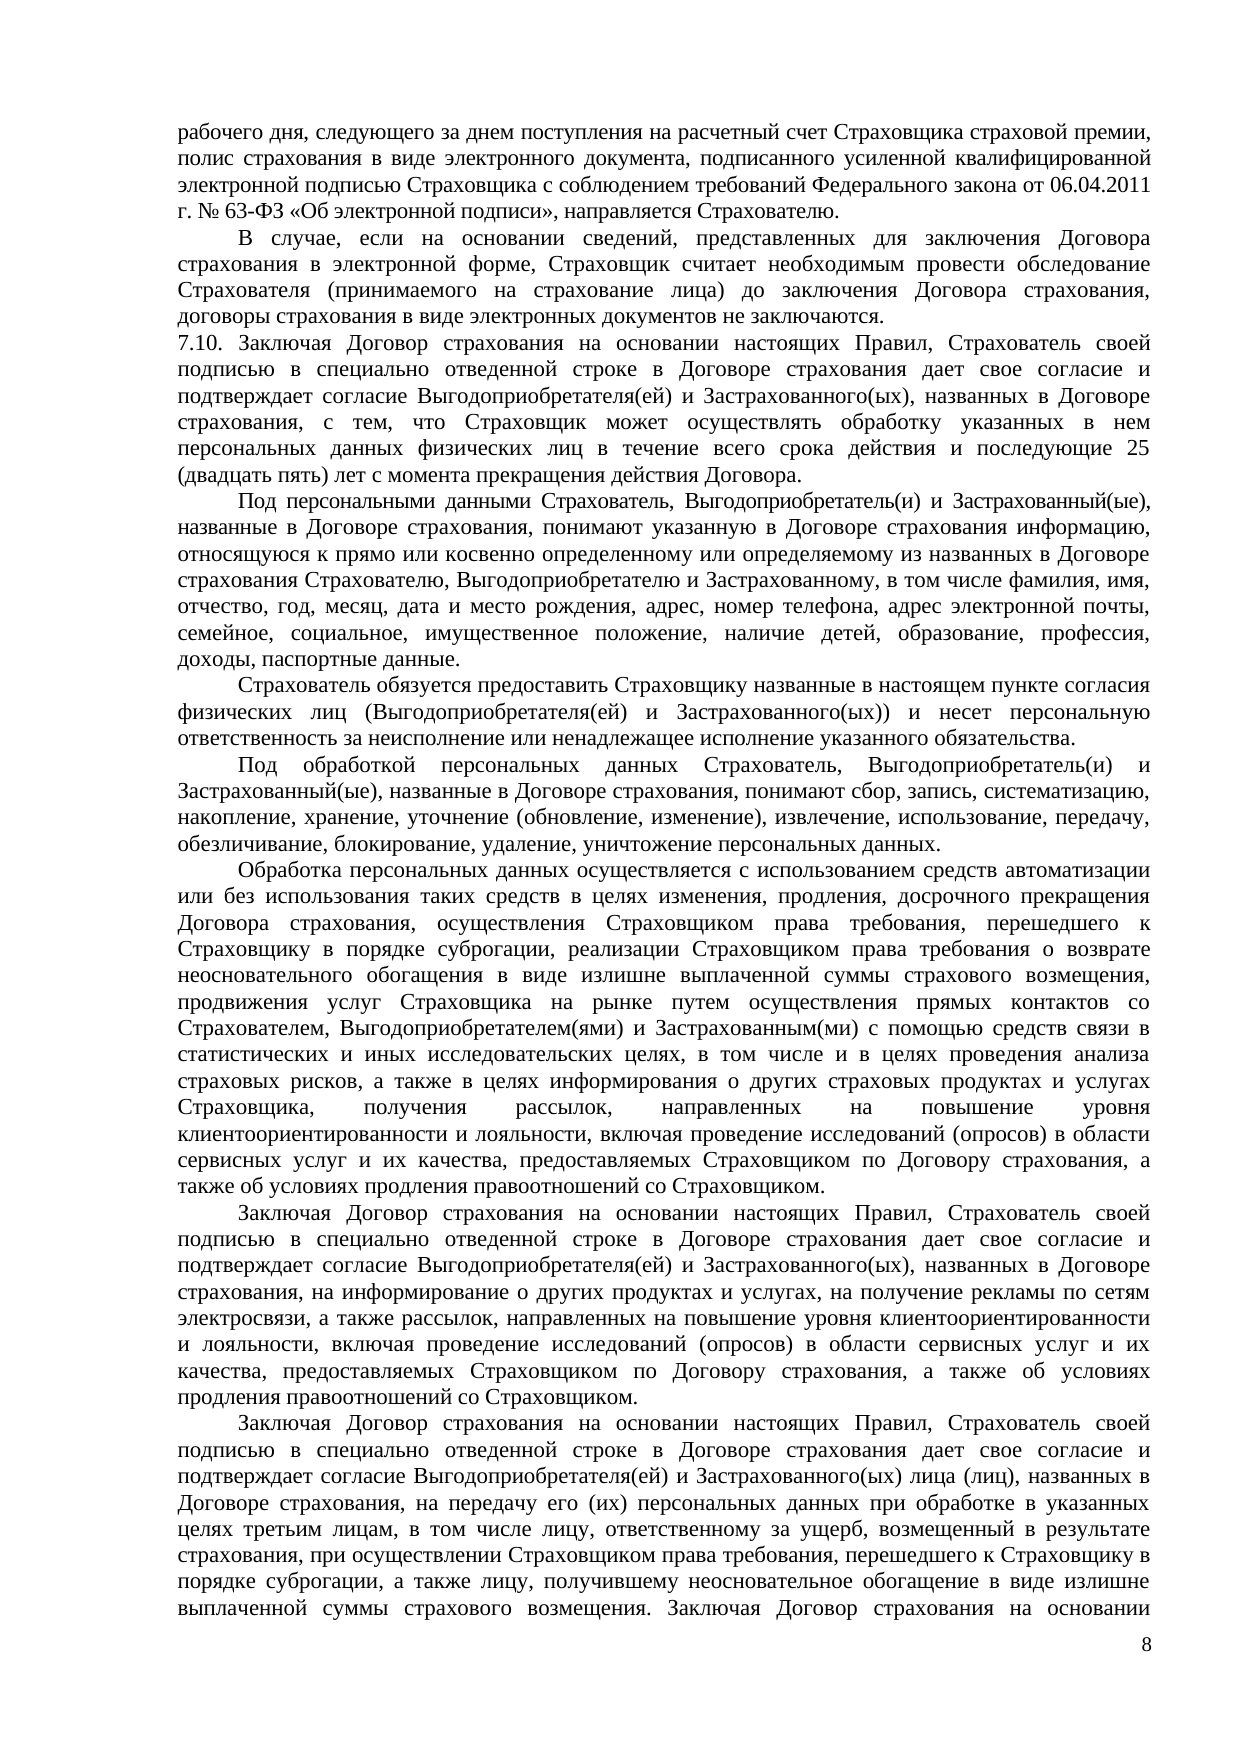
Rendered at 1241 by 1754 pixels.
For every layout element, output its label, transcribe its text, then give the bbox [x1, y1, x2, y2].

text Страхователь обязуется предоставить Страховщику названные в настоящем пункте согласия физических лиц (Выгодоприобретателя(ей) и Застрахованного(ых)) и несет персональную ответственность за неисполнение или ненадлежащее исполнение указанного обязательства. [177, 672, 1152, 751]
text Под персональными данными Страхователь, Выгодоприобретатель(и) и Застрахованный(ые), названные в Договоре страхования, понимают указанную в Договоре страхования информацию, относящуюся к прямо или косвенно определенному или определяемому из названных в Договоре страхования Страхователю, Выгодоприобретателю и Застрахованному, в том числе фамилия, имя, отчество, год, месяц, дата и место рождения, адрес, номер телефона, адрес электронной почты, семейное, социальное, имущественное положение, наличие детей, образование, профессия, доходы, паспортные данные. [177, 487, 1152, 672]
text 7.10. Заключая Договор страхования на основании настоящих Правил, Страхователь своей подписью в специально отведенной строке в Договоре страхования дает свое согласие и подтверждает согласие Выгодоприобретателя(ей) и Застрахованного(ых), названных в Договоре страхования, с тем, что Страховщик может осуществлять обработку указанных в нем персональных данных физических лиц в течение всего срока действия и последующие 25 (двадцать пять) лет с момента прекращения действия Договора. [177, 329, 1152, 487]
text Обработка персональных данных осуществляется с использованием средств автоматизации или без использования таких средств в целях изменения, продления, досрочного прекращения Договора страхования, осуществления Страховщиком права требования, перешедшего к Страховщику в порядке суброгации, реализации Страховщиком права требования о возврате неосновательного обогащения в виде излишне выплаченной суммы страхового возмещения, продвижения услуг Страховщика на рынке путем осуществления прямых контактов со Страхователем, Выгодоприобретателем(ями) и Застрахованным(ми) с помощью средств связи в статистических и иных исследовательских целях, в том числе и в целях проведения анализа страховых рисков, а также в целях информирования о других страховых продуктах и услугах Страховщика, получения рассылок, направленных на повышение уровня клиентоориентированности и лояльности, включая проведение исследований (опросов) в области сервисных услуг и их качества, предоставляемых Страховщиком по Договору страхования, а также об условиях продления правоотношений со Страховщиком. [177, 856, 1152, 1199]
text Заключая Договор страхования на основании настоящих Правил, Страхователь своей подписью в специально отведенной строке в Договоре страхования дает свое согласие и подтверждает согласие Выгодоприобретателя(ей) и Застрахованного(ых), названных в Договоре страхования, на информирование о других продуктах и услугах, на получение рекламы по сетям электросвязи, а также рассылок, направленных на повышение уровня клиентоориентированности и лояльности, включая проведение исследований (опросов) в области сервисных услуг и их качества, предоставляемых Страховщиком по Договору страхования, а также об условиях продления правоотношений со Страховщиком. [177, 1199, 1152, 1409]
text В случае, если на основании сведений, представленных для заключения Договора страхования в электронной форме, Страховщик считает необходимым провести обследование Страхователя (принимаемого на страхование лица) до заключения Договора страхования, договоры страхования в виде электронных документов не заключаются. [177, 223, 1152, 329]
text Под обработкой персональных данных Страхователь, Выгодоприобретатель(и) и Застрахованный(ые), названные в Договоре страхования, понимают сбор, запись, систематизацию, накопление, хранение, уточнение (обновление, изменение), извлечение, использование, передачу, обезличивание, блокирование, удаление, уничтожение персональных данных. [177, 751, 1152, 856]
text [177, 1409, 1152, 1620]
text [177, 118, 1152, 223]
